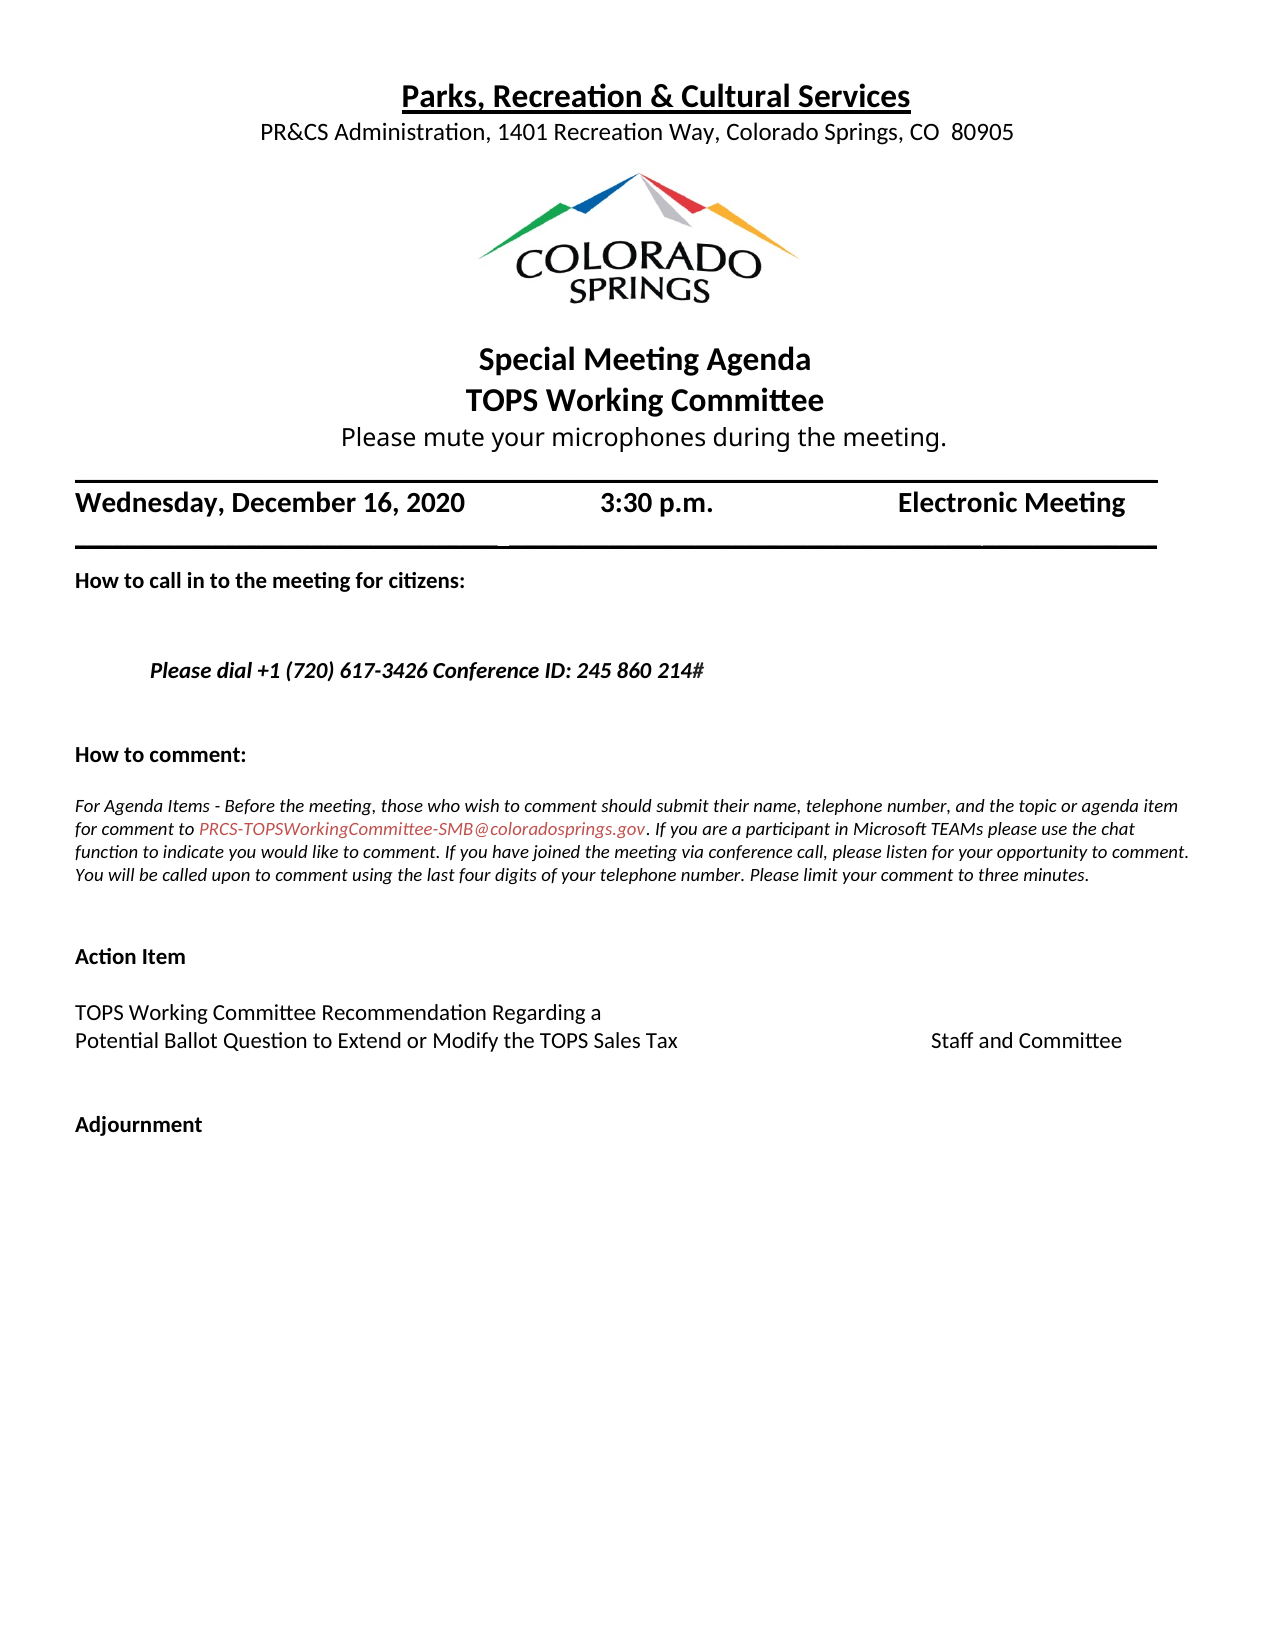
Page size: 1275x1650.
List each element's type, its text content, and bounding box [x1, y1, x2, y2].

text TOPS Working Committee Recommendation Regarding a [75, 998, 1200, 1026]
text How to call in to the meeting for citizens: [75, 571, 1200, 592]
text Wednesday, December 16, 2020 3:30 p.m. Electronic Meeting [75, 484, 1200, 520]
text Potential Ballot Question to Extend or Modify the TOPS Sales Tax Staff and Committee [75, 1026, 1200, 1054]
text Adjournment [75, 1110, 1275, 1138]
text Special Meeting Agenda [75, 338, 1200, 379]
picture [459, 146, 816, 339]
text TOPS Working Committee [75, 379, 1200, 420]
text For Agenda Items - Before the meeting, those who wish to comment should submit their name, telephone number, and the topic or agenda item for comment to PRCS-TOPSWorkingCommittee-SMB@coloradosprings.gov. If you are a participant in Microsoft TEAMs please use the chat function to indicate you would like to comment. If you have joined the meeting via conference call, please listen for your opportunity to comment. You will be called upon to comment using the last four digits of your telephone number. Please limit your comment to three minutes. [75, 794, 1202, 886]
text Please dial +1 (720) 617-3426 Conference ID: 245 860 214# [75, 662, 1200, 683]
text _______________________________________________________________________________________ [75, 454, 1200, 484]
text Parks, Recreation & Cultural Services [75, 75, 1237, 116]
text Action Item [75, 942, 1200, 970]
text Please mute your microphones during the meeting. [75, 420, 1200, 454]
text __________________________________ ____________________________________________________ [75, 520, 1247, 551]
text PR&CS Administration, 1401 Recreation Way, Colorado Springs, CO 80905 [75, 116, 1200, 146]
text How to comment: [75, 745, 1200, 766]
